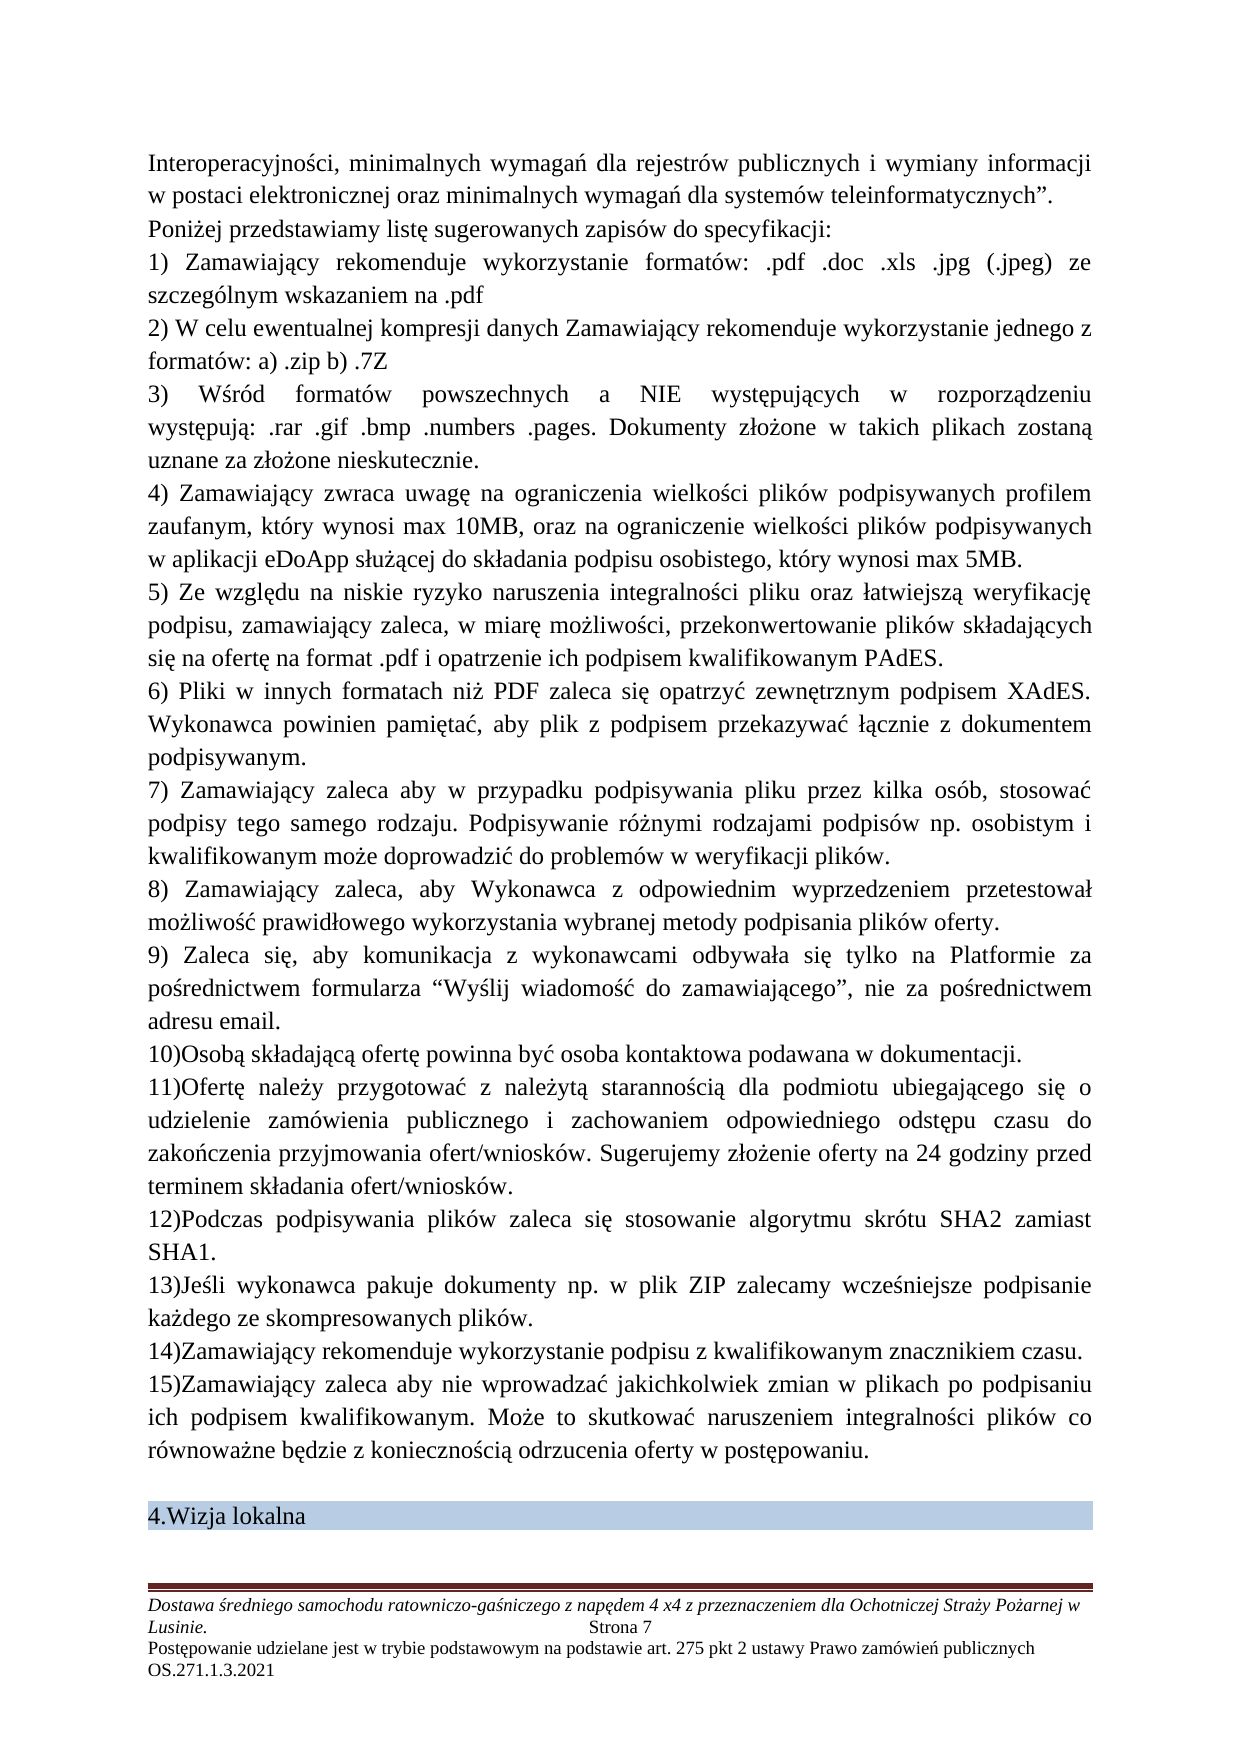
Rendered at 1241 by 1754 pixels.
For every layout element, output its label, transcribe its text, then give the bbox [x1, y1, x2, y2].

text 12)Podczas podpisywania plików zaleca się stosowanie algorytmu skrótu SHA2 zamiast SHA1. [148, 1204, 1093, 1266]
text Poniżej przedstawiamy listę sugerowanych zapisów do specyfikacji: [148, 214, 1093, 242]
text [148, 148, 1093, 209]
text 11)Ofertę należy przygotować z należytą starannością dla podmiotu ubiegającego się o udzielenie zamówienia publicznego i zachowaniem odpowiedniego odstępu czasu do zakończenia przyjmowania ofert/wniosków. Sugerujemy złożenie oferty na 24 godziny przed terminem składania ofert/wniosków. [148, 1072, 1093, 1200]
text 4.Wizja lokalna [148, 1501, 1093, 1530]
text 10)Osobą składającą ofertę powinna być osoba kontaktowa podawana w dokumentacji. [148, 1039, 1093, 1068]
text 4) Zamawiający zwraca uwagę na ograniczenia wielkości plików podpisywanych profilem zaufanym, który wynosi max 10MB, oraz na ograniczenie wielkości plików podpisywanych w aplikacji eDoApp służącej do składania podpisu osobistego, który wynosi max 5MB. [148, 478, 1093, 573]
text 1) Zamawiający rekomenduje wykorzystanie formatów: .pdf .doc .xls .jpg (.jpeg) ze szczególnym wskazaniem na .pdf [148, 247, 1093, 308]
text 7) Zamawiający zaleca aby w przypadku podpisywania pliku przez kilka osób, stosować podpisy tego samego rodzaju. Podpisywanie różnymi rodzajami podpisów np. osobistym i kwalifikowanym może doprowadzić do problemów w weryfikacji plików. [148, 775, 1093, 870]
text 15)Zamawiający zaleca aby nie wprowadzać jakichkolwiek zmian w plikach po podpisaniu ich podpisem kwalifikowanym. Może to skutkować naruszeniem integralności plików co równoważne będzie z koniecznością odrzucenia oferty w postępowaniu. [148, 1369, 1093, 1464]
text 13)Jeśli wykonawca pakuje dokumenty np. w plik ZIP zalecamy wcześniejsze podpisanie każdego ze skompresowanych plików. [148, 1270, 1093, 1332]
text 9) Zaleca się, aby komunikacja z wykonawcami odbywała się tylko na Platformie za pośrednictwem formularza “Wyślij wiadomość do zamawiającego”, nie za pośrednictwem adresu email. [148, 940, 1093, 1035]
text 8) Zamawiający zaleca, aby Wykonawca z odpowiednim wyprzedzeniem przetestował możliwość prawidłowego wykorzystania wybranej metody podpisania plików oferty. [148, 874, 1093, 936]
text 3) Wśród formatów powszechnych a NIE występujących w rozporządzeniu występują: .rar .gif .bmp .numbers .pages. Dokumenty złożone w takich plikach zostaną uznane za złożone nieskutecznie. [148, 379, 1093, 473]
text 5) Ze względu na niskie ryzyko naruszenia integralności pliku oraz łatwiejszą weryfikację podpisu, zamawiający zaleca, w miarę możliwości, przekonwertowanie plików składających się na ofertę na format .pdf i opatrzenie ich podpisem kwalifikowanym PAdES. [148, 577, 1093, 672]
text 6) Pliki w innych formatach niż PDF zaleca się opatrzyć zewnętrznym podpisem XAdES. Wykonawca powinien pamiętać, aby plik z podpisem przekazywać łącznie z dokumentem podpisywanym. [148, 676, 1093, 771]
text 2) W celu ewentualnej kompresji danych Zamawiający rekomenduje wykorzystanie jednego z formatów: a) .zip b) .7Z [148, 313, 1093, 374]
text 14)Zamawiający rekomenduje wykorzystanie podpisu z kwalifikowanym znacznikiem czasu. [148, 1336, 1093, 1365]
